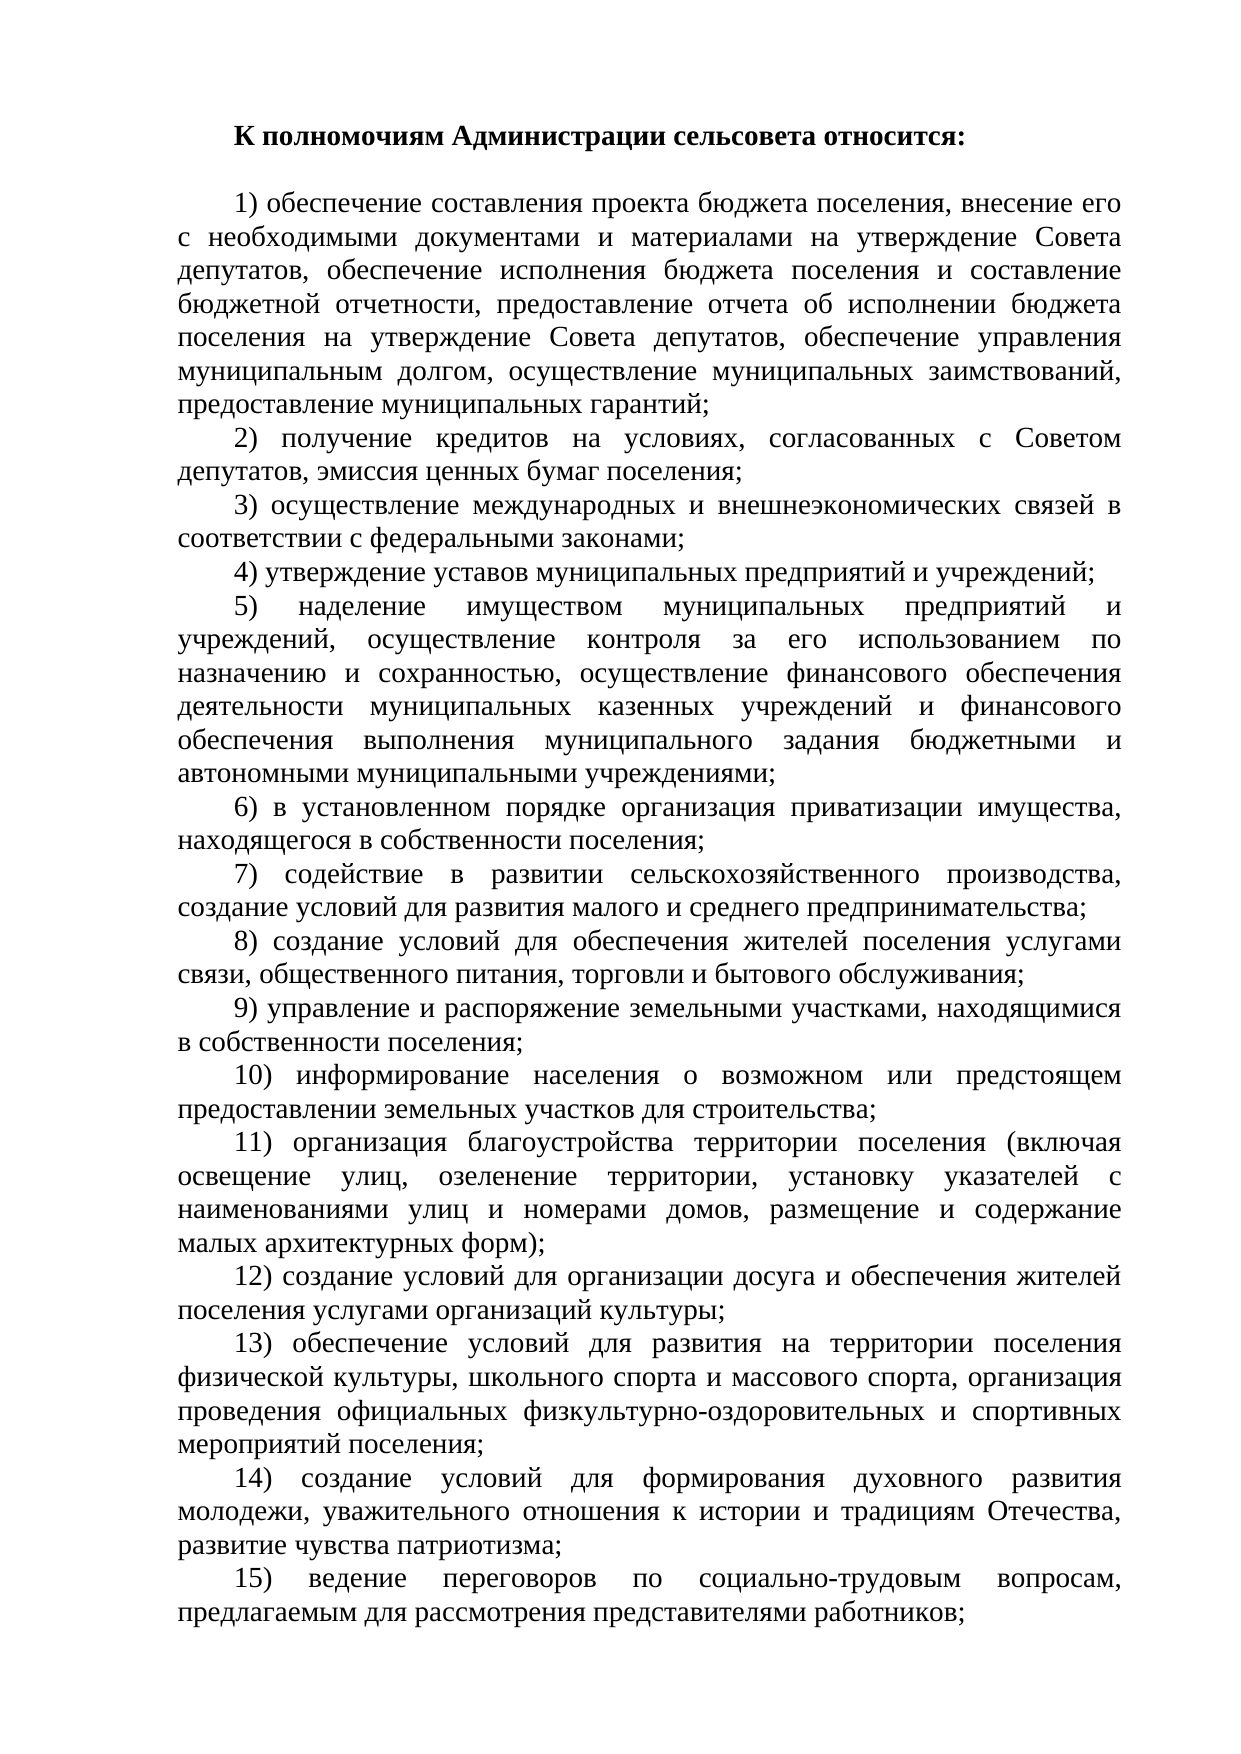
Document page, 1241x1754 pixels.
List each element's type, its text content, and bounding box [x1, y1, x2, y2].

text 8) создание условий для обеспечения жителей поселения услугами связи, общественного питания, торговли и бытового обслуживания; [177, 923, 1122, 990]
text 7) содействие в развитии сельскохозяйственного производства, создание условий для развития малого и среднего предпринимательства; [177, 856, 1122, 923]
text 6) в установленном порядке организация приватизации имущества, находящегося в собственности поселения; [177, 789, 1122, 856]
text 12) создание условий для организации досуга и обеспечения жителей поселения услугами организаций культуры; [177, 1258, 1122, 1326]
text К полномочиям Администрации сельсовета относится: [177, 118, 1122, 152]
text 9) управление и распоряжение земельными участками, находящимися в собственности поселения; [177, 990, 1122, 1057]
text 15) ведение переговоров по социально-трудовым вопросам, предлагаемым для рассмотрения представителями работников; [177, 1560, 1122, 1627]
text 14) создание условий для формирования духовного развития молодежи, уважительного отношения к истории и традициям Отечества, развитие чувства патриотизма; [177, 1460, 1122, 1560]
text 4) утверждение уставов муниципальных предприятий и учреждений; [177, 554, 1122, 588]
text 11) организация благоустройства территории поселения (включая освещение улиц, озеленение территории, установку указателей с наименованиями улиц и номерами домов, размещение и содержание малых архитектурных форм); [177, 1124, 1122, 1258]
text 10) информирование населения о возможном или предстоящем предоставлении земельных участков для строительства; [177, 1057, 1122, 1124]
text 2) получение кредитов на условиях, согласованных с Советом депутатов, эмиссия ценных бумаг поселения; [177, 420, 1122, 487]
text 3) осуществление международных и внешнеэкономических связей в соответствии с федеральными законами; [177, 487, 1122, 554]
text 5) наделение имуществом муниципальных предприятий и учреждений, осуществление контроля за его использованием по назначению и сохранностью, осуществление финансового обеспечения деятельности муниципальных казенных учреждений и финансового обеспечения выполнения муниципального задания бюджетными и автономными муниципальными учреждениями; [177, 588, 1122, 789]
text 13) обеспечение условий для развития на территории поселения физической культуры, школьного спорта и массового спорта, организация проведения официальных физкультурно-оздоровительных и спортивных мероприятий поселения; [177, 1326, 1122, 1460]
text 1) обеспечение составления проекта бюджета поселения, внесение его с необходимыми документами и материалами на утверждение Совета депутатов, обеспечение исполнения бюджета поселения и составление бюджетной отчетности, предоставление отчета об исполнении бюджета поселения на утверждение Совета депутатов, обеспечение управления муниципальным долгом, осуществление муниципальных заимствований, предоставление муниципальных гарантий; [177, 185, 1122, 420]
